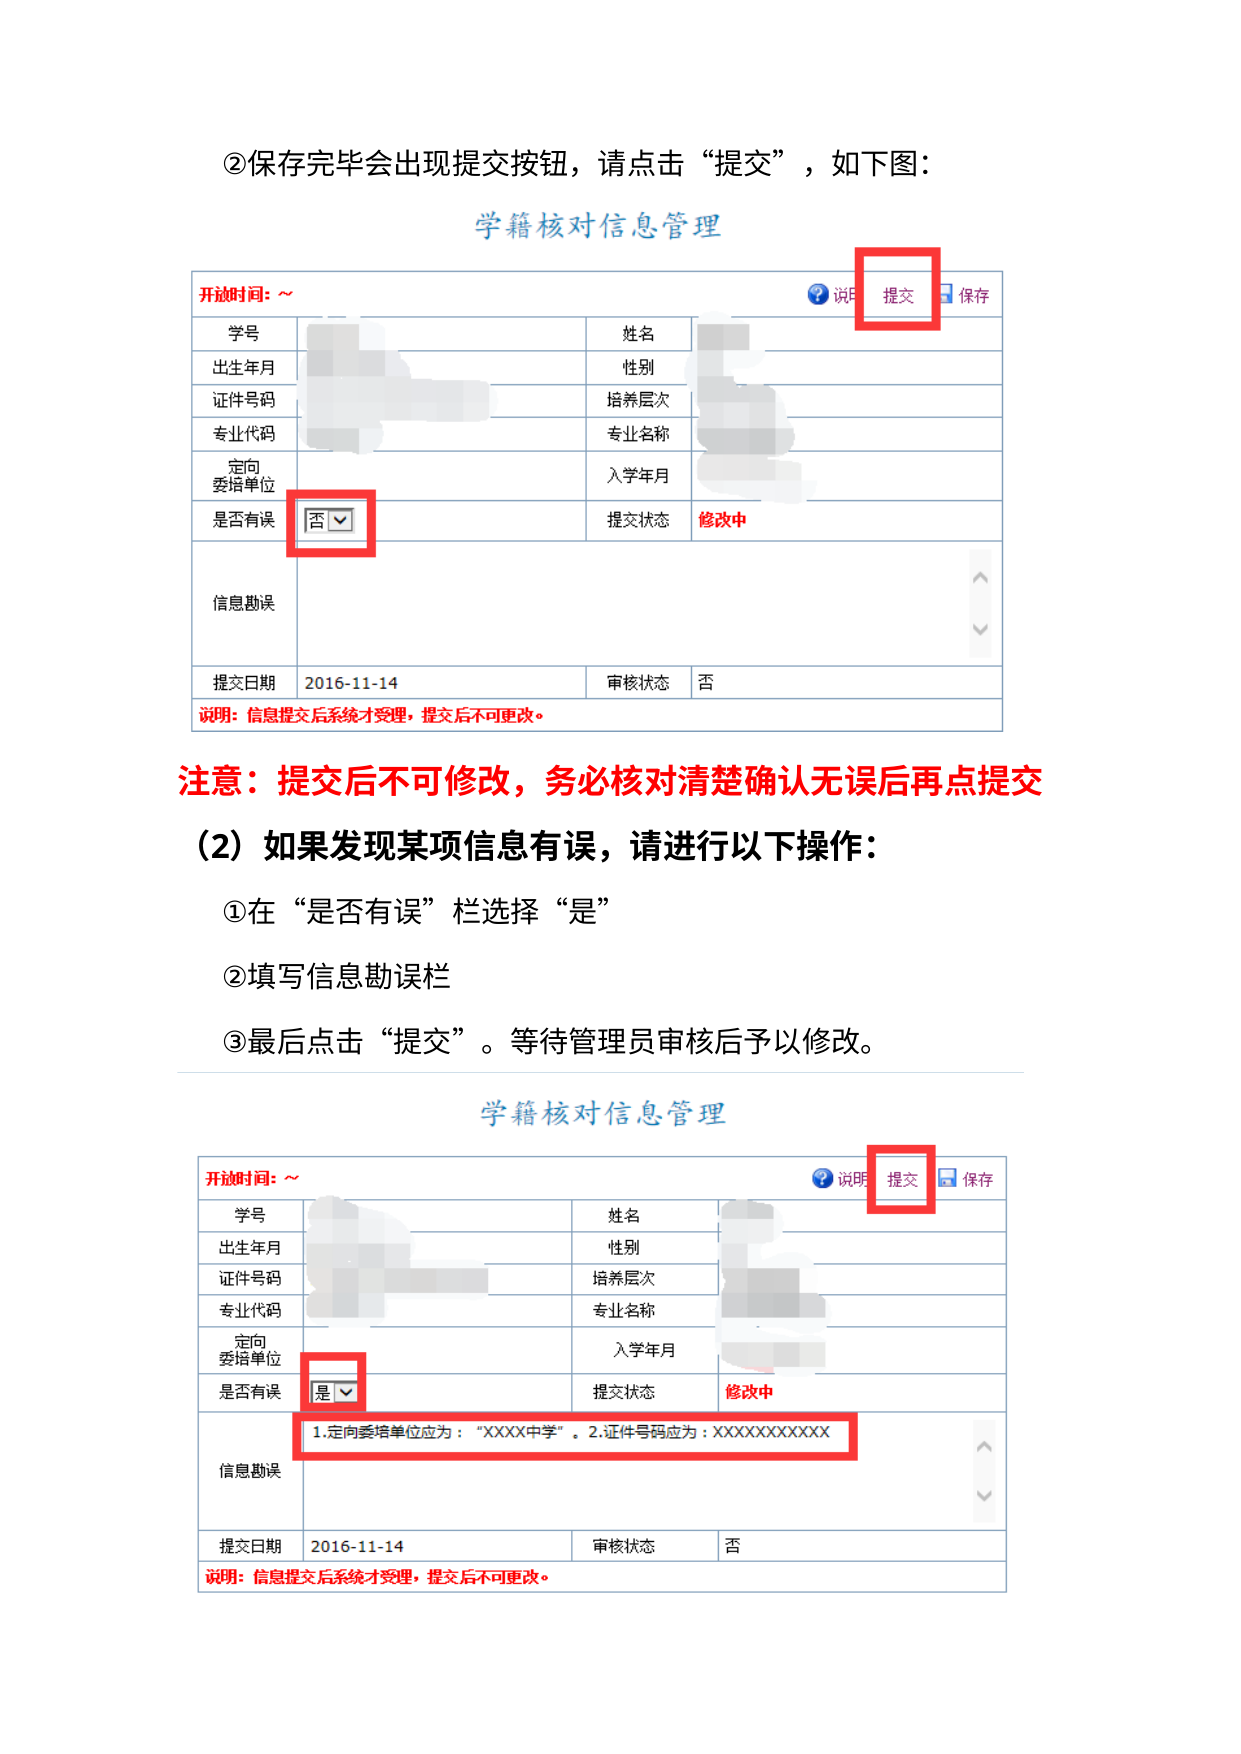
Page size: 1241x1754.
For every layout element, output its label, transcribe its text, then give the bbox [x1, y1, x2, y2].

text 注意：提交后不可修改，务必核对清楚确认无误后再点提交 [177, 747, 1063, 812]
text ①在“是否有误”栏选择“是” [177, 877, 1063, 942]
text ②保存完毕会出现提交按钮，请点击“提交”，如下图： [177, 129, 1063, 194]
text ②填写信息勘误栏 [177, 942, 1063, 1007]
picture [177, 1072, 1024, 1615]
text ③最后点击“提交”。等待管理员审核后予以修改。 [177, 1007, 1063, 1072]
picture [177, 194, 1015, 732]
text （2）如果发现某项信息有误，请进行以下操作： [177, 812, 1063, 877]
